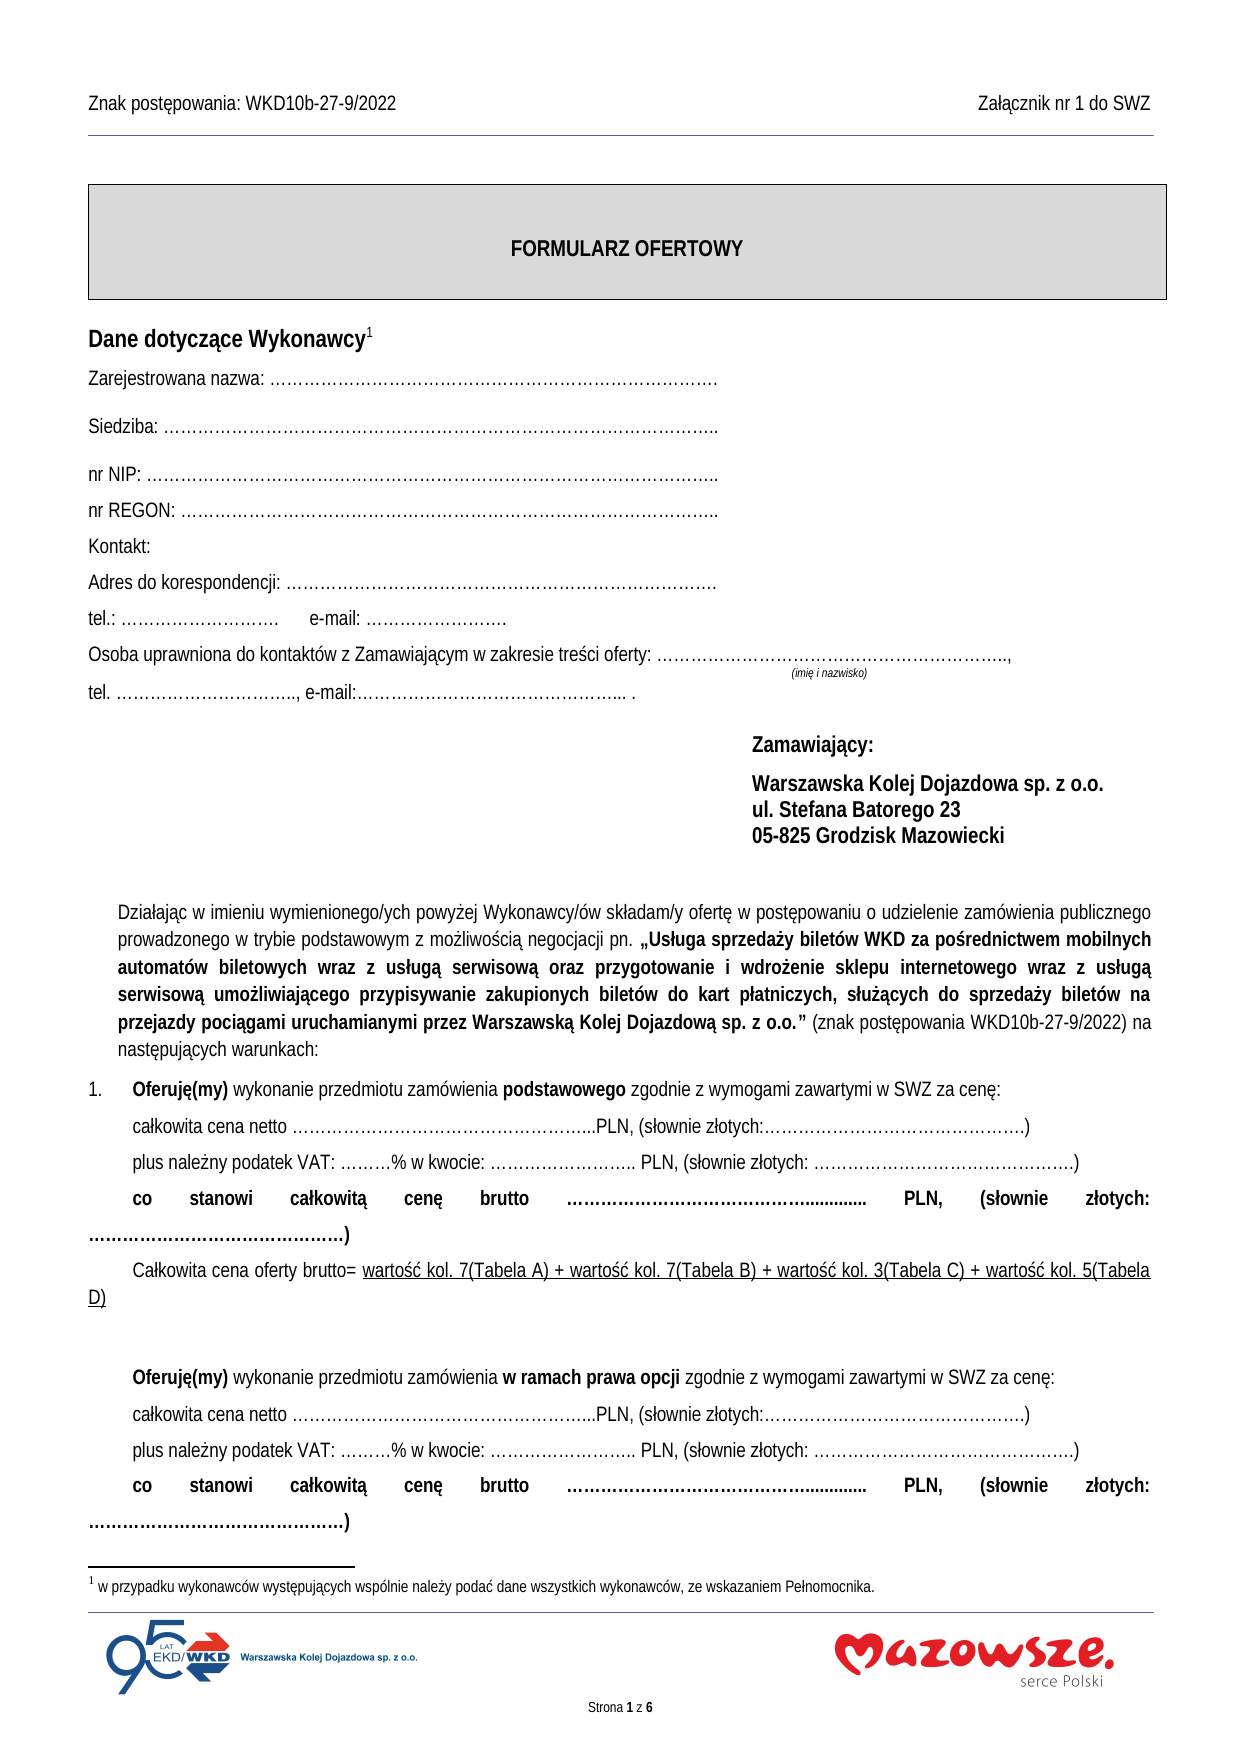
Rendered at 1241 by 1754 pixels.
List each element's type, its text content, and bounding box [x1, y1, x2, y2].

text co stanowi całkowitą cenę brutto ……………………………………............. PLN, (słownie złotych:………………………………………) [88, 1473, 1151, 1533]
text Zarejestrowana nazwa: ……………………………………………………………………. [88, 365, 1152, 389]
text plus należny podatek VAT: ………% w kwocie: …………………….. PLN, (słownie złotych: ……………………………………….) [88, 1150, 1151, 1174]
text Działając w imieniu wymienionego/ych powyżej Wykonawcy/ów składam/y ofertę w postępowaniu o udzielenie zamówienia publicznego prowadzonego w trybie podstawowym z możliwością negocjacji pn. „Usługa sprzedaży biletów WKD za pośrednictwem mobilnych automatów biletowych wraz z usługą serwisową oraz przygotowanie i wdrożenie sklepu internetowego wraz z usługą serwisową umożliwiającego przypisywanie zakupionych biletów do kart płatniczych, służących do sprzedaży biletów na przejazdy pociągami uruchamianymi przez Warszawską Kolej Dojazdową sp. z o.o.” (znak postępowania WKD10b-27-9/2022) na następujących warunkach: [118, 900, 1152, 1061]
picture [822, 1620, 1125, 1694]
text Kontakt: [14, 534, 1152, 558]
picture [99, 1615, 424, 1699]
text tel. ………………………….., e-mail:………………………………………... . [88, 680, 1151, 704]
text (imię i nazwisko) [88, 666, 1151, 680]
text 05-825 Grodzisk Mazowiecki [88, 822, 1151, 848]
text Dane dotyczące Wykonawcy [88, 324, 1152, 353]
text ul. Stefana Batorego 23 [88, 796, 1151, 822]
text co stanowi całkowitą cenę brutto ……………………………………............. PLN, (słownie złotych:………………………………………) [88, 1186, 1151, 1246]
table_header FORMULARZ OFERTOWY [89, 185, 1166, 299]
list Oferuję(my) wykonanie przedmiotu zamówienia podstawowego zgodnie z wymogami zawartymi w SWZ za cenę: [88, 1077, 1151, 1101]
text Oferuję(my) wykonanie przedmiotu zamówienia w ramach prawa opcji zgodnie z wymogami zawartymi w SWZ za cenę: [88, 1365, 1151, 1389]
text Siedziba: …………………………………………………………………………………….. [88, 414, 1152, 438]
text Adres do korespondencji: …………………………………………………………………. [14, 570, 1152, 594]
text nr NIP: ……………………………………………………………………………………….. [88, 462, 1152, 486]
text całkowita cena netto ……………………………………………...PLN, (słownie złotych:……………………………………….) [88, 1402, 1151, 1426]
text plus należny podatek VAT: ………% w kwocie: …………………….. PLN, (słownie złotych: ……………………………………….) [88, 1437, 1151, 1461]
text Osoba uprawniona do kontaktów z Zamawiającym w zakresie treści oferty: …………………………………………………….., [88, 642, 1151, 666]
text Całkowita cena oferty brutto= wartość kol. 7(Tabela A) + wartość kol. 7(Tabela B) + wartość kol. 3(Tabela C) + wartość kol. 5(Tabela D) [88, 1258, 1151, 1309]
text Warszawska Kolej Dojazdowa sp. z o.o. [88, 769, 1151, 796]
text nr REGON: ………………………………………………………………………………….. [14, 498, 1152, 522]
text tel.: ………………………. e-mail: ……………………. [14, 606, 1152, 630]
text Zamawiający: [88, 731, 1151, 757]
text całkowita cena netto ……………………………………………...PLN, (słownie złotych:……………………………………….) [88, 1114, 1151, 1138]
